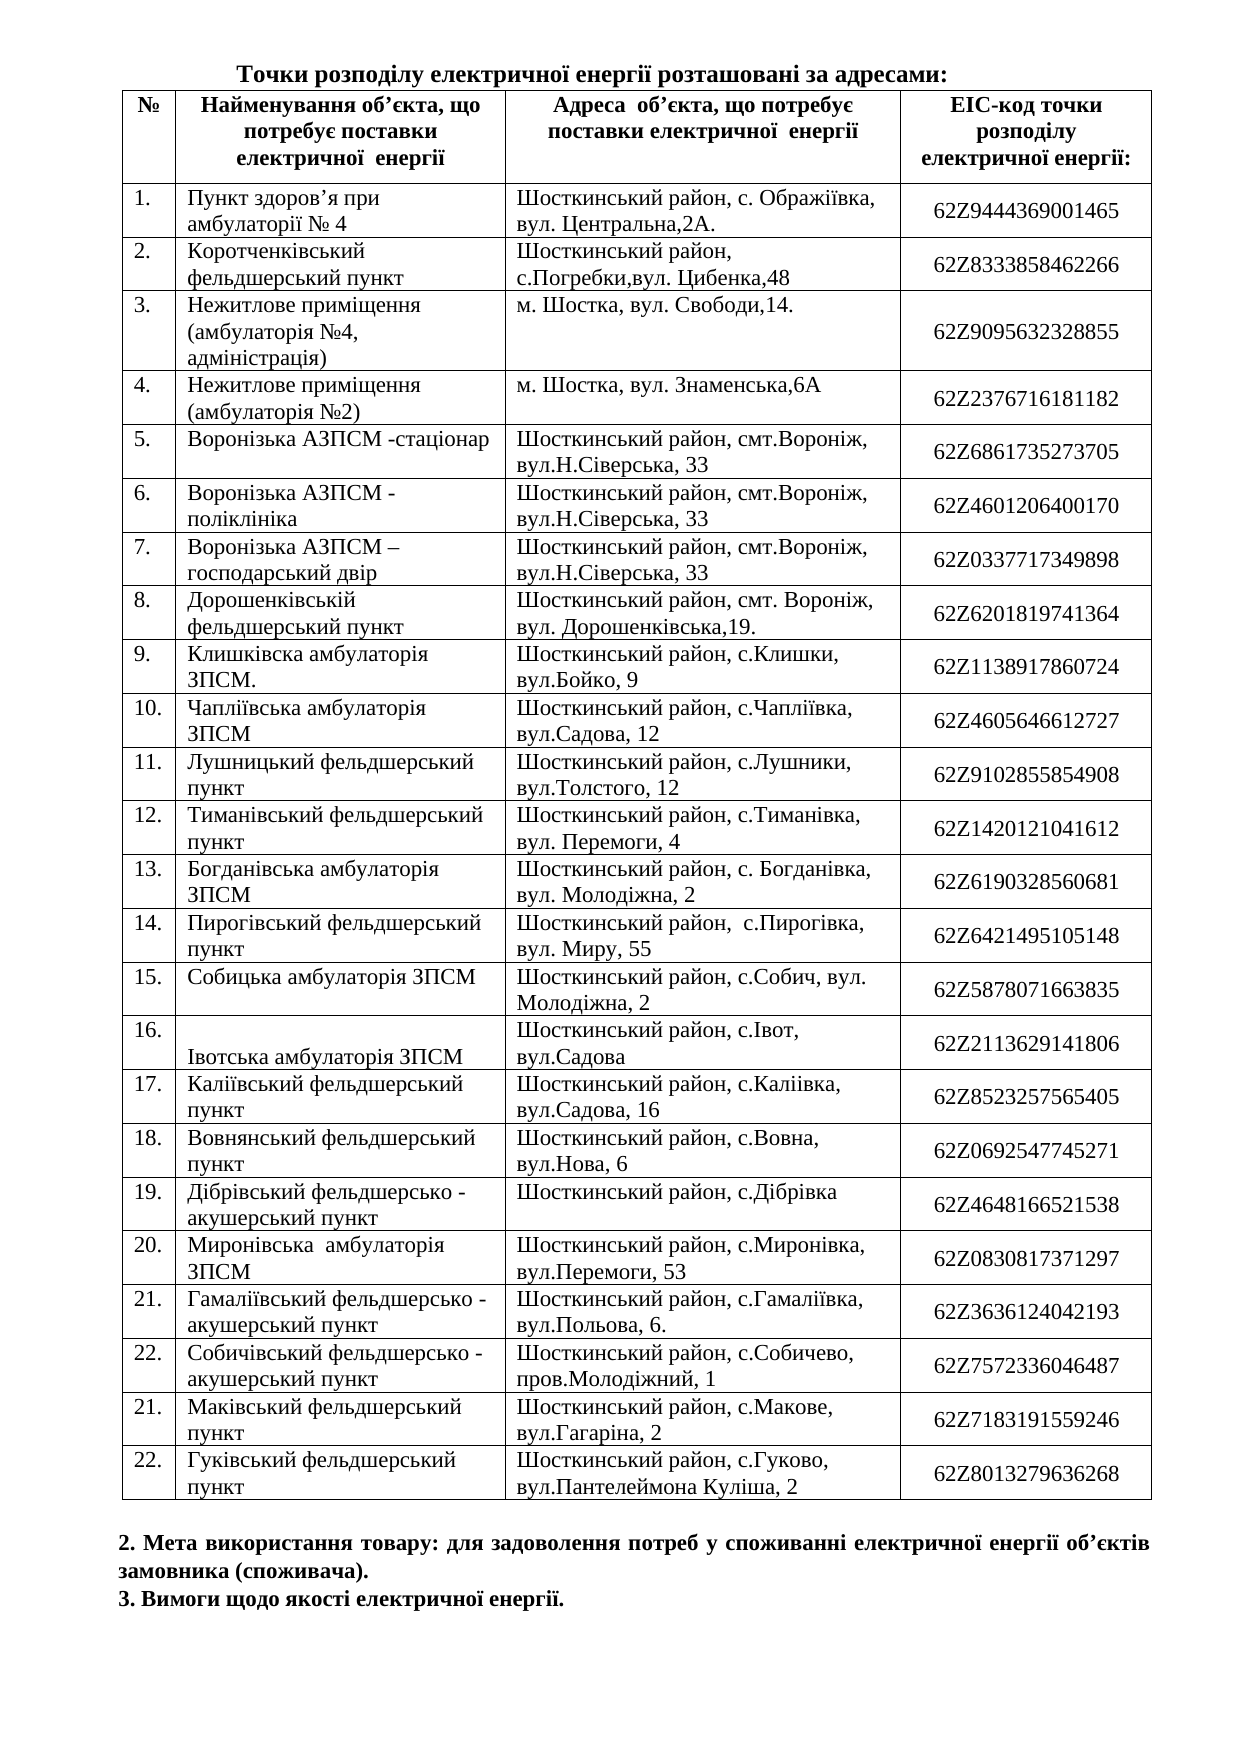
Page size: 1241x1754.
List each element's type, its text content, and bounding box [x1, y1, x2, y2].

table_cell Воронізька АЗПСМ -стаціонар [176, 425, 505, 478]
table_cell 16. [123, 1016, 175, 1069]
table_cell 62Z4648166521538 [901, 1178, 1151, 1230]
table_cell 62Z0337717349898 [901, 533, 1151, 585]
table_cell 62Z7183191559246 [901, 1393, 1151, 1445]
table_cell 62Z4605646612727 [901, 694, 1151, 747]
table_cell Собицька амбулаторія ЗПСМ [176, 963, 505, 1015]
table_cell Шосткинський район, с.Миронівка, вул.Перемоги, 53 [506, 1231, 900, 1284]
table_cell 21. [123, 1285, 175, 1338]
table_cell Шосткинський район, с.Погребки,вул. Цибенка,48 [506, 238, 900, 290]
table_cell Гамаліївський фельдшерсько - акушерський пункт [176, 1285, 505, 1338]
table_cell 15. [123, 963, 175, 1015]
table_cell 13. [123, 855, 175, 908]
table_cell Шосткинський район, с.Дібрівка [506, 1178, 900, 1230]
table_cell Шосткинський район, смт. Вороніж, вул. Дорошенківська,19. [506, 586, 900, 639]
table_cell 5. [123, 425, 175, 478]
table_cell Шосткинський район, смт.Вороніж, вул.Н.Сіверська, 33 [506, 425, 900, 478]
table_cell 62Z6190328560681 [901, 855, 1151, 908]
table_cell м. Шостка, вул. Свободи,14. [506, 291, 900, 370]
table_cell Воронізька АЗПСМ –господарський двір [176, 533, 505, 585]
table_cell Миронівська амбулаторія ЗПСМ [176, 1231, 505, 1284]
table_cell 20. [123, 1231, 175, 1284]
table_cell 62Z8013279636268 [901, 1446, 1151, 1499]
table_cell Шосткинський район, с.Макове, вул.Гагаріна, 2 [506, 1393, 900, 1445]
table_cell Шосткинський район, с.Вовна, вул.Нова, 6 [506, 1124, 900, 1177]
table_cell 62Z1138917860724 [901, 640, 1151, 693]
table_cell 2. [123, 238, 175, 290]
table_cell Дорошенківській фельдшерський пункт [176, 586, 505, 639]
table_cell Шосткинський район, с.Лушники, вул.Толстого, 12 [506, 748, 900, 800]
text 3. Вимоги щодо якості електричної енергії. [118, 1586, 1152, 1612]
table_cell 8. [123, 586, 175, 639]
table_cell Маківський фельдшерський пункт [176, 1393, 505, 1445]
table_cell 62Z1420121041612 [901, 801, 1151, 854]
table_cell 62Z4601206400170 [901, 479, 1151, 532]
table_cell 21. [123, 1393, 175, 1445]
table_cell Івотська амбулаторія ЗПСМ [176, 1016, 505, 1069]
table_cell 14. [123, 909, 175, 962]
table_cell 19. [123, 1178, 175, 1230]
table_cell 22. [123, 1339, 175, 1392]
table_cell 62Z2113629141806 [901, 1016, 1151, 1069]
table_cell Коротченківський фельдшерський пункт [176, 238, 505, 290]
table_cell Собичівський фельдшерсько - акушерський пункт [176, 1339, 505, 1392]
table_cell 62Z0830817371297 [901, 1231, 1151, 1284]
table_cell м. Шостка, вул. Знаменська,6А [506, 371, 900, 424]
table_header № [123, 91, 175, 183]
table_cell 6. [123, 479, 175, 532]
table_cell Пирогівський фельдшерський пункт [176, 909, 505, 962]
table_cell Каліївський фельдшерський пункт [176, 1070, 505, 1123]
table_cell 1. [123, 184, 175, 237]
table_cell 12. [123, 801, 175, 854]
table_header Адреса об’єкта, що потребує поставки електричної енергії [506, 91, 900, 183]
table_cell Тиманівський фельдшерський пункт [176, 801, 505, 854]
table_cell 11. [123, 748, 175, 800]
table_cell Воронізька АЗПСМ -поліклініка [176, 479, 505, 532]
table_cell Клишківска амбулаторія ЗПСМ. [176, 640, 505, 693]
table_cell 62Z6861735273705 [901, 425, 1151, 478]
table_cell Шосткинський район, с. Богданівка, вул. Молодіжна, 2 [506, 855, 900, 908]
table_cell Шосткинський район, с.Клишки, вул.Бойко, 9 [506, 640, 900, 693]
table_cell 4. [123, 371, 175, 424]
text 2. Мета використання товару: для задоволення потреб у споживанні електричної енергії об’єктів замовника (споживача). [118, 1529, 1152, 1583]
table_cell 10. [123, 694, 175, 747]
table_cell 62Z3636124042193 [901, 1285, 1151, 1338]
table_cell 62Z9444369001465 [901, 184, 1151, 237]
table_cell Чапліївська амбулаторія ЗПСМ [176, 694, 505, 747]
table_cell Шосткинський район, с.Собичево, пров.Молодіжний, 1 [506, 1339, 900, 1392]
table_cell Дібрівський фельдшерсько - акушерський пункт [176, 1178, 505, 1230]
text Точки розподілу електричної енергії розташовані за адресами: [177, 59, 1152, 88]
table_cell Шосткинський район, смт.Вороніж, вул.Н.Сіверська, 33 [506, 479, 900, 532]
table_cell Богданівська амбулаторія ЗПСМ [176, 855, 505, 908]
table_cell Вовнянський фельдшерський пункт [176, 1124, 505, 1177]
table_cell Лушницький фельдшерський пункт [176, 748, 505, 800]
table_cell 3. [123, 291, 175, 370]
table_header ЕІС-код точки розподілу електричної енергії: [901, 91, 1151, 183]
table_cell 62Z9095632328855 [901, 291, 1151, 370]
table_cell 62Z8523257565405 [901, 1070, 1151, 1123]
table_cell Шосткинський район, с.Чапліївка, вул.Садова, 12 [506, 694, 900, 747]
table_cell Гуківський фельдшерський пункт [176, 1446, 505, 1499]
table_cell Шосткинський район, с.Каліівка, вул.Садова, 16 [506, 1070, 900, 1123]
table_header Найменування об’єкта, що потребує поставки електричної енергії [176, 91, 505, 183]
table_cell Шосткинський район, с.Івот, вул.Садова [506, 1016, 900, 1069]
table_cell Пункт здоров’я при амбулаторії № 4 [176, 184, 505, 237]
table_cell Нежитлове приміщення (амбулаторія №2) [176, 371, 505, 424]
table_cell Шосткинський район, с.Гуково, вул.Пантелеймона Куліша, 2 [506, 1446, 900, 1499]
table_cell 62Z0692547745271 [901, 1124, 1151, 1177]
table_cell 7. [123, 533, 175, 585]
table_cell 62Z9102855854908 [901, 748, 1151, 800]
table_cell 9. [123, 640, 175, 693]
table_cell 22. [123, 1446, 175, 1499]
table_cell Шосткинський район, с.Тиманівка, вул. Перемоги, 4 [506, 801, 900, 854]
table_cell Шосткинський район, с.Собич, вул. Молодіжна, 2 [506, 963, 900, 1015]
table_cell Шосткинський район, с.Пирогівка, вул. Миру, 55 [506, 909, 900, 962]
table_cell 18. [123, 1124, 175, 1177]
table_cell 62Z5878071663835 [901, 963, 1151, 1015]
table_cell Шосткинський район, с.Гамаліївка, вул.Польова, 6. [506, 1285, 900, 1338]
table_cell 17. [123, 1070, 175, 1123]
table_cell 62Z6201819741364 [901, 586, 1151, 639]
table_cell 62Z8333858462266 [901, 238, 1151, 290]
table_cell 62Z7572336046487 [901, 1339, 1151, 1392]
table_cell 62Z2376716181182 [901, 371, 1151, 424]
table_cell Шосткинський район, смт.Вороніж, вул.Н.Сіверська, 33 [506, 533, 900, 585]
table_cell Шосткинський район, с. Ображіївка, вул. Центральна,2А. [506, 184, 900, 237]
table_cell 62Z6421495105148 [901, 909, 1151, 962]
table_cell Нежитлове приміщення (амбулаторія №4, адміністрація) [176, 291, 505, 370]
